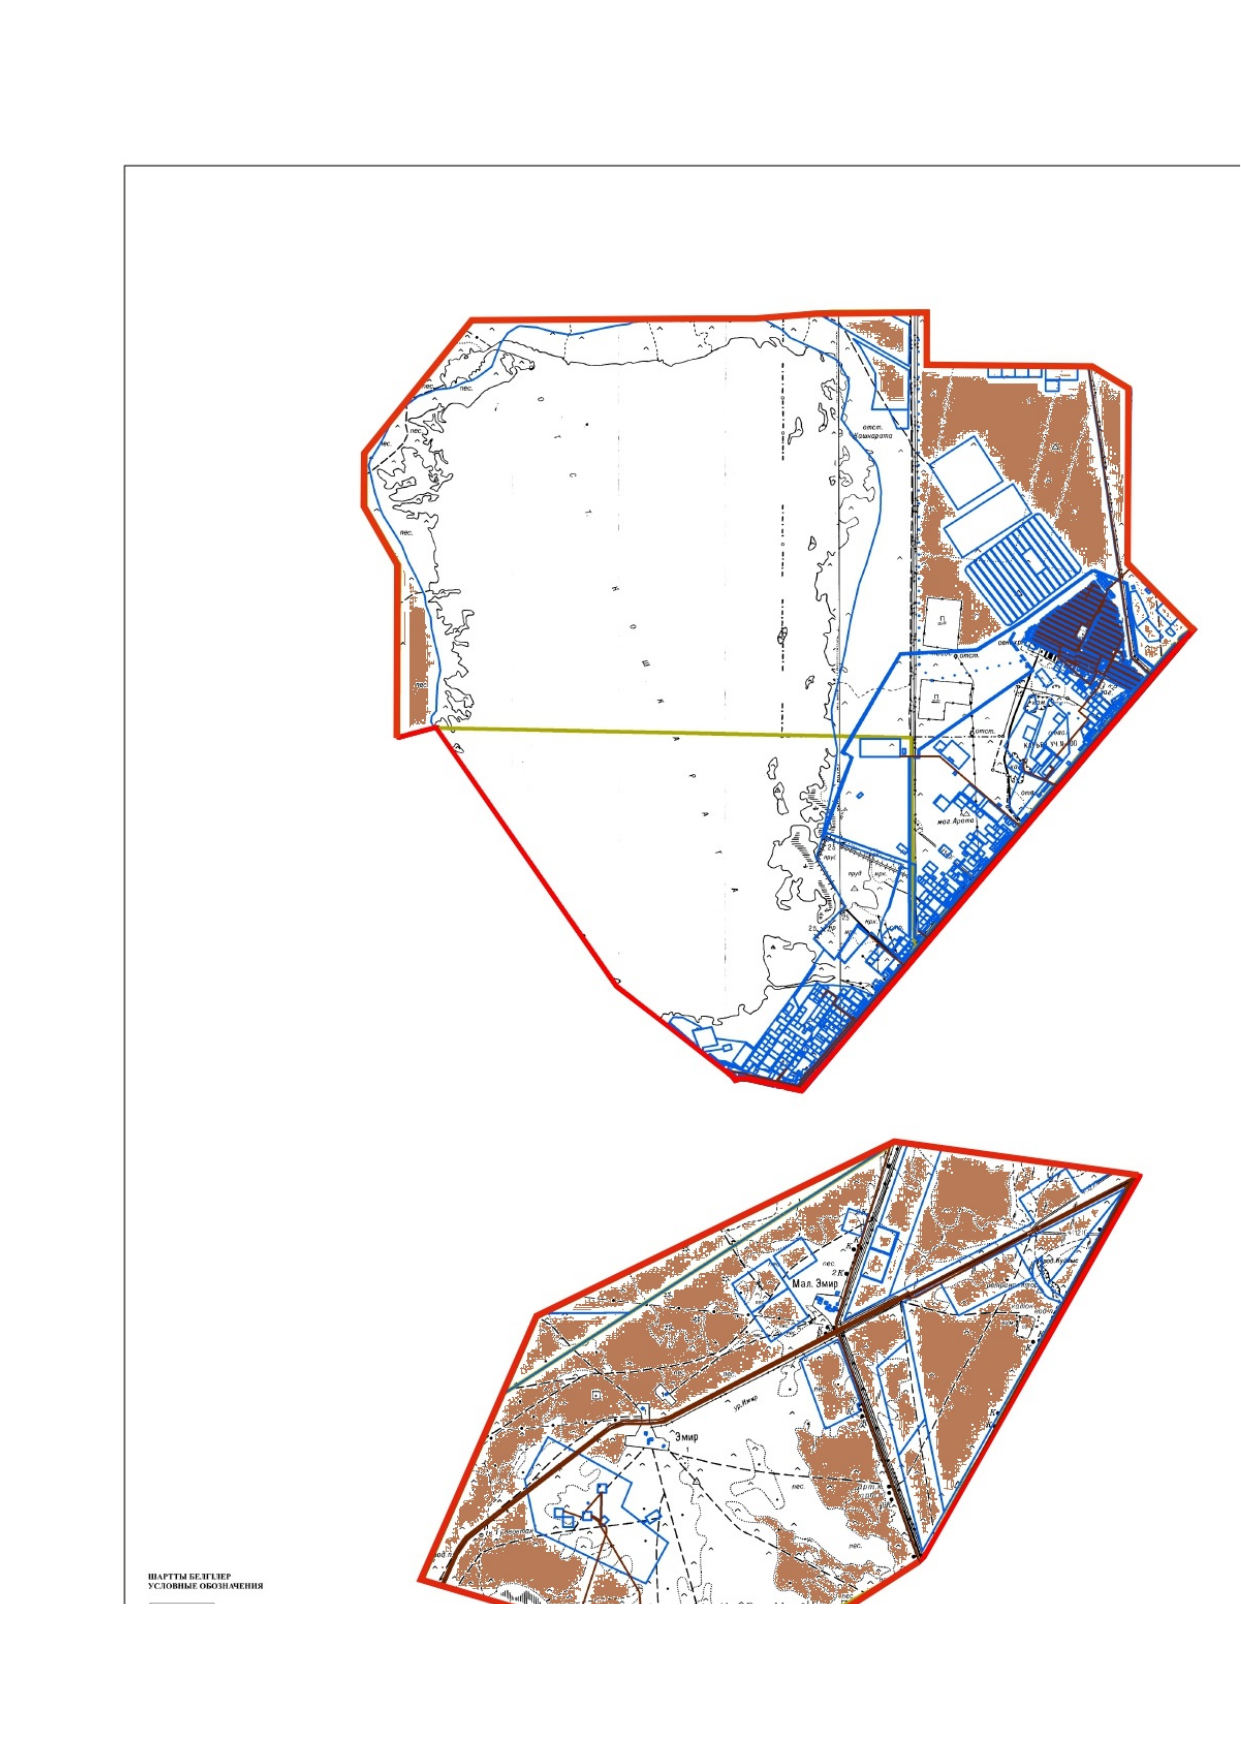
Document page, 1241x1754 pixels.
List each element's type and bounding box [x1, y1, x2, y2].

picture [112, 150, 1241, 1604]
